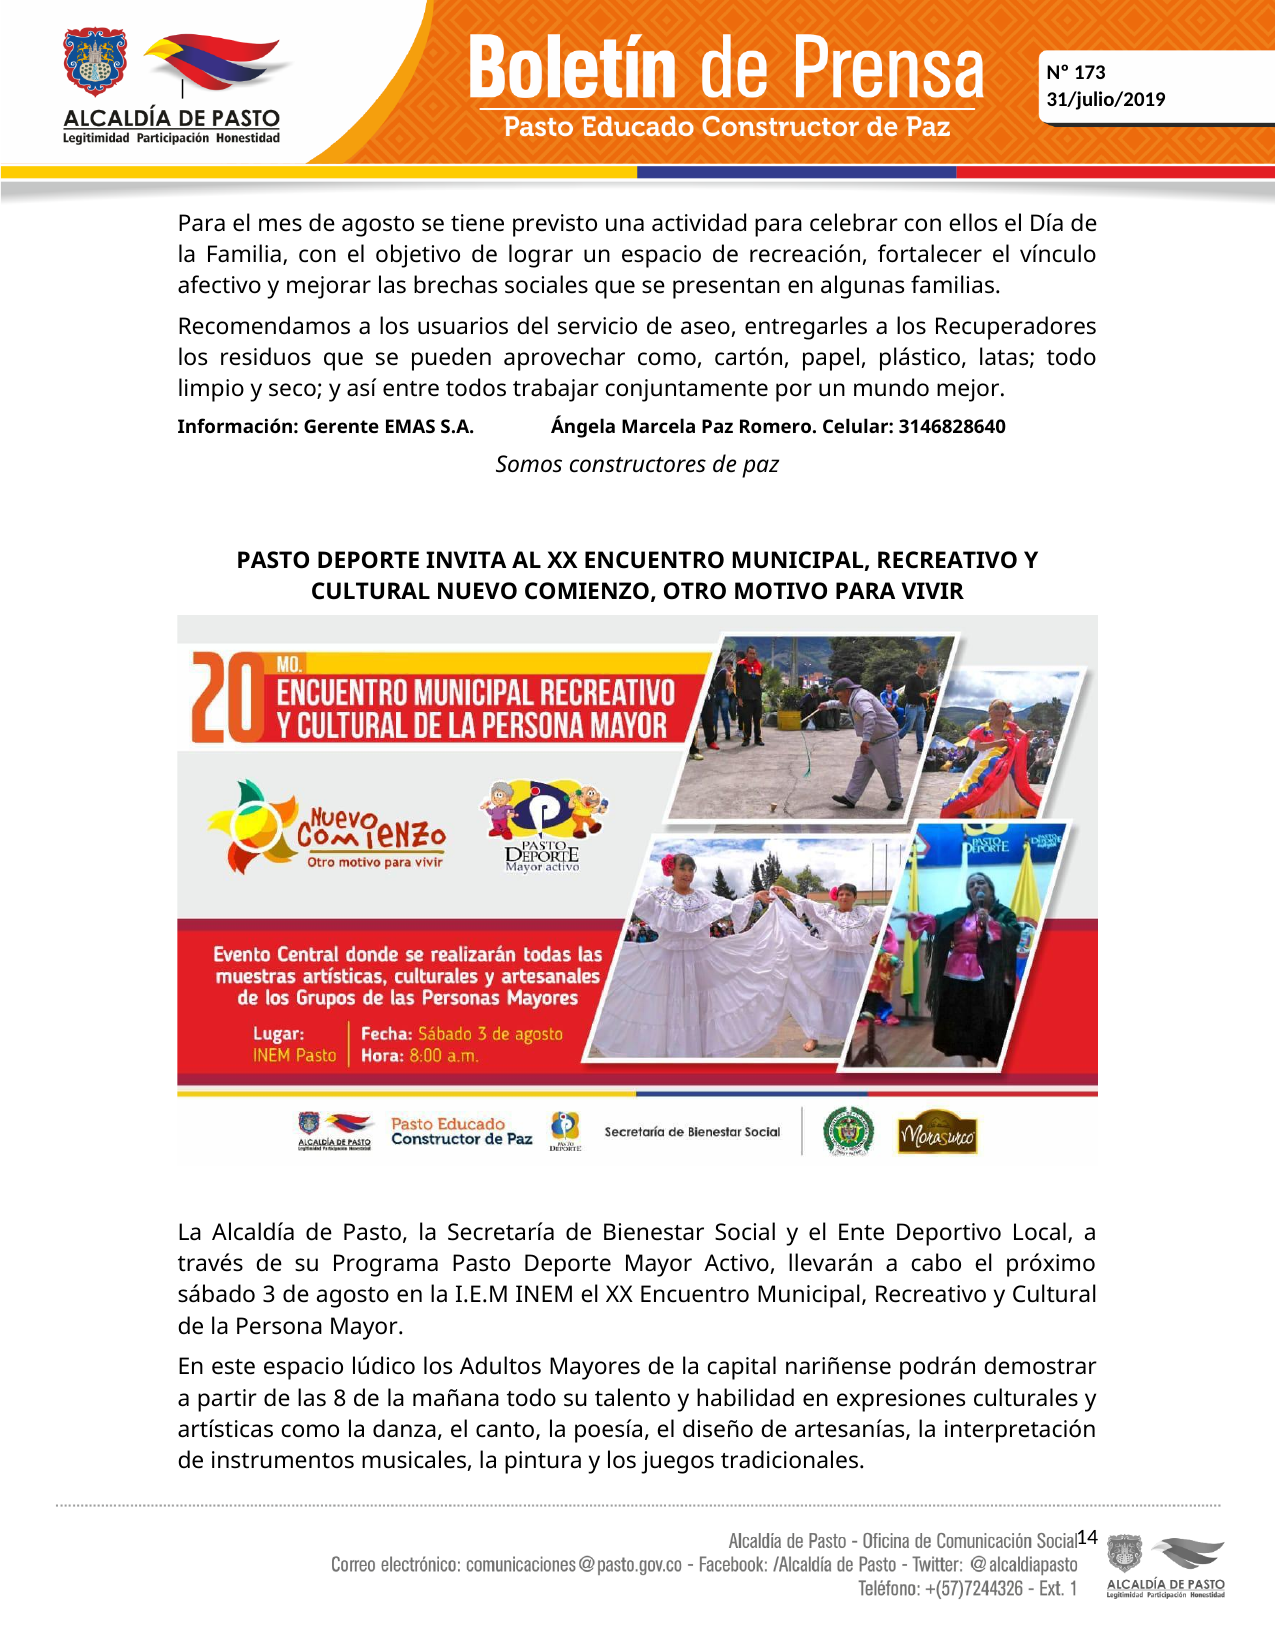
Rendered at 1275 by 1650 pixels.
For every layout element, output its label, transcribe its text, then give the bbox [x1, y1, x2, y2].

text Información: Gerente EMAS S.A. Ángela Marcela Paz Romero. Celular: 3146828640 [177, 413, 1098, 438]
text La Alcaldía de Pasto, la Secretaría de Bienestar Social y el Ente Deportivo Local, a través de su Programa Pasto Deporte Mayor Activo, llevarán a cabo el próximo sábado 3 de agosto en la I.E.M INEM el XX Encuentro Municipal, Recreativo y Cultural de la Persona Mayor. [177, 1216, 1098, 1341]
text Recomendamos a los usuarios del servicio de aseo, entregarles a los Recuperadores los residuos que se pueden aprovechar como, cartón, papel, plástico, latas; todo limpio y seco; y así entre todos trabajar conjuntamente por un mundo mejor. [177, 310, 1098, 404]
text Para el mes de agosto se tiene previsto una actividad para celebrar con ellos el Día de la Familia, con el objetivo de lograr un espacio de recreación, fortalecer el vínculo afectivo y mejorar las brechas sociales que se presentan en algunas familias. [177, 207, 1098, 301]
text En este espacio lúdico los Adultos Mayores de la capital nariñense podrán demostrar a partir de las 8 de la mañana todo su talento y habilidad en expresiones culturales y artísticas como la danza, el canto, la poesía, el diseño de artesanías, la interpretación de instrumentos musicales, la pintura y los juegos tradicionales. [177, 1350, 1098, 1475]
picture [0, 0, 1275, 1645]
text Somos constructores de paz [177, 448, 1098, 479]
text PASTO DEPORTE INVITA AL XX ENCUENTRO MUNICIPAL, RECREATIVO Y CULTURAL NUEVO COMIENZO, OTRO MOTIVO PARA VIVIR [177, 544, 1098, 606]
